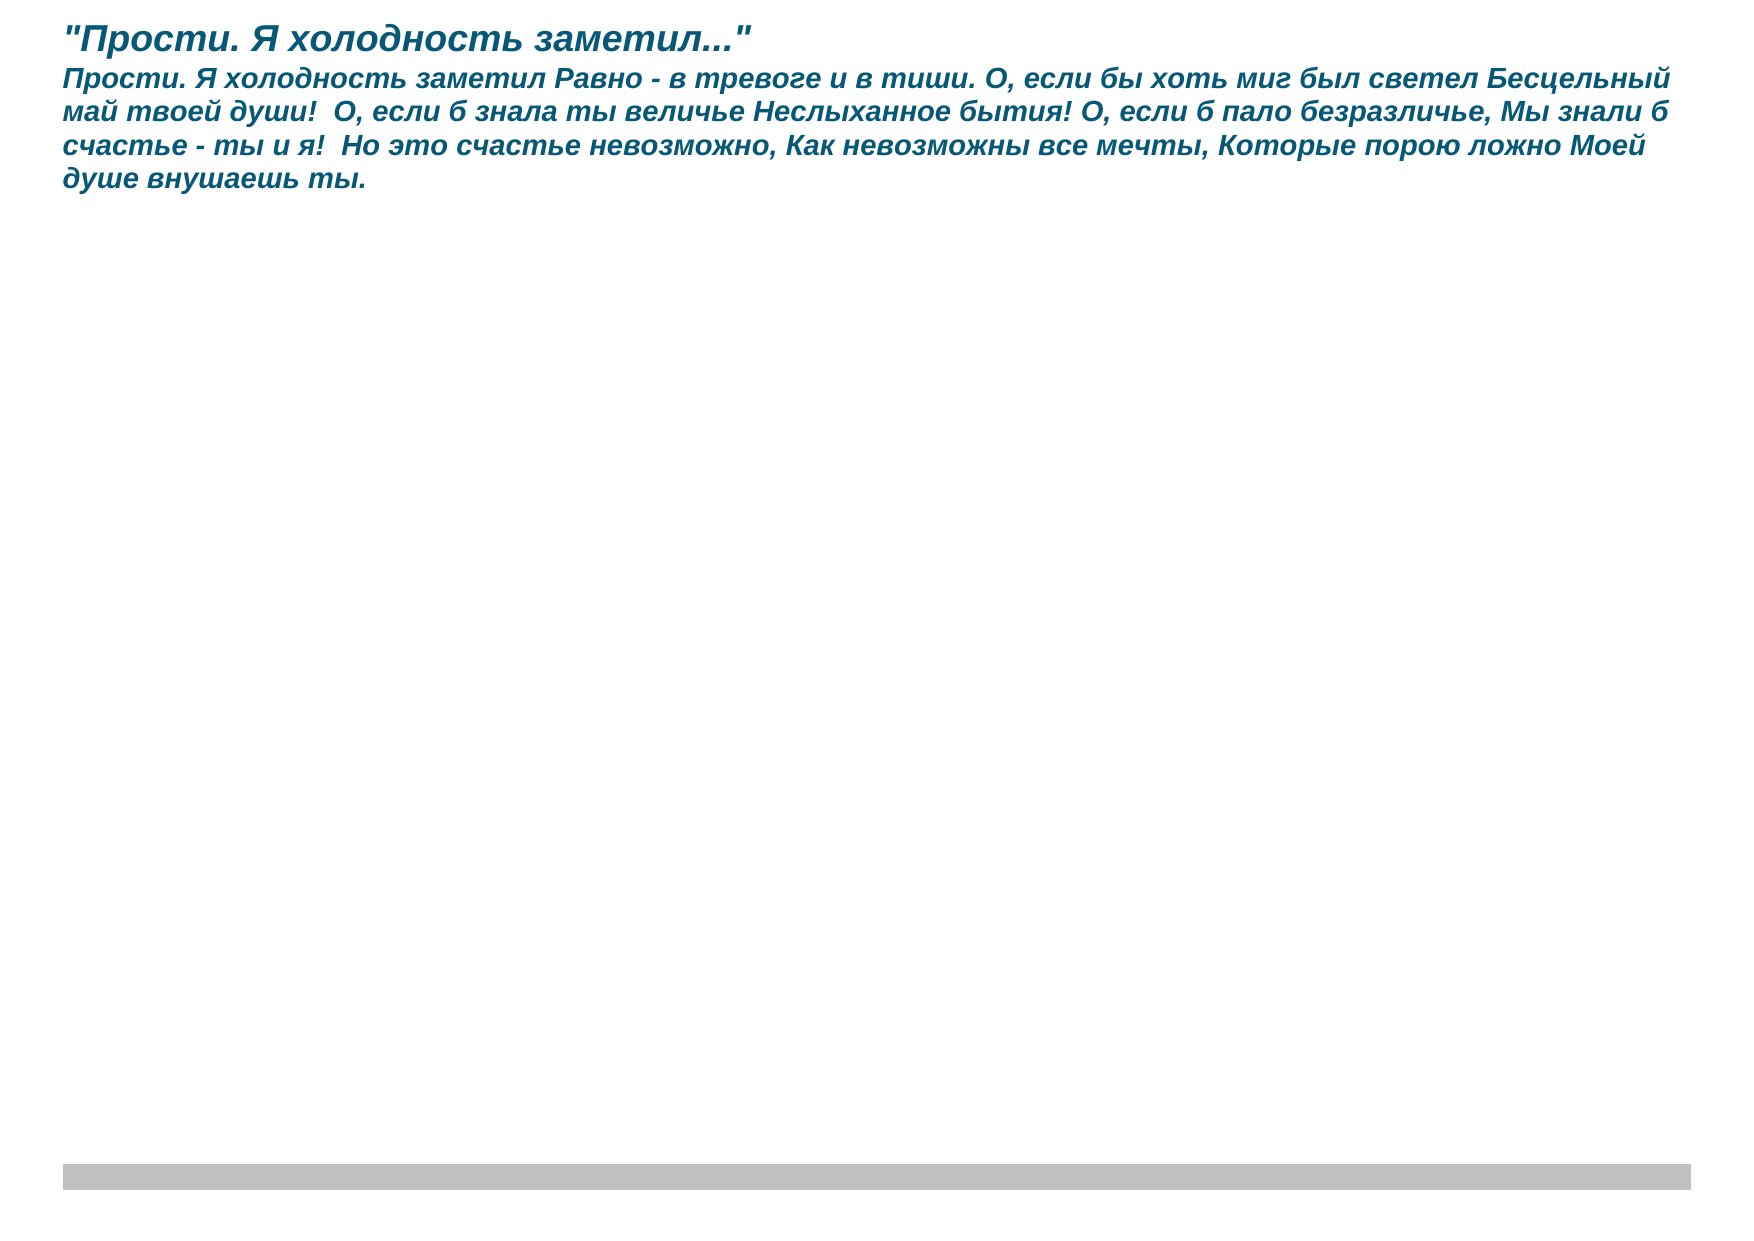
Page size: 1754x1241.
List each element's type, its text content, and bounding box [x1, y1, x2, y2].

subtitle "Прости. Я холодность заметил..." [62, 17, 1691, 60]
text Прости. Я холодность заметил [62, 61, 1691, 195]
